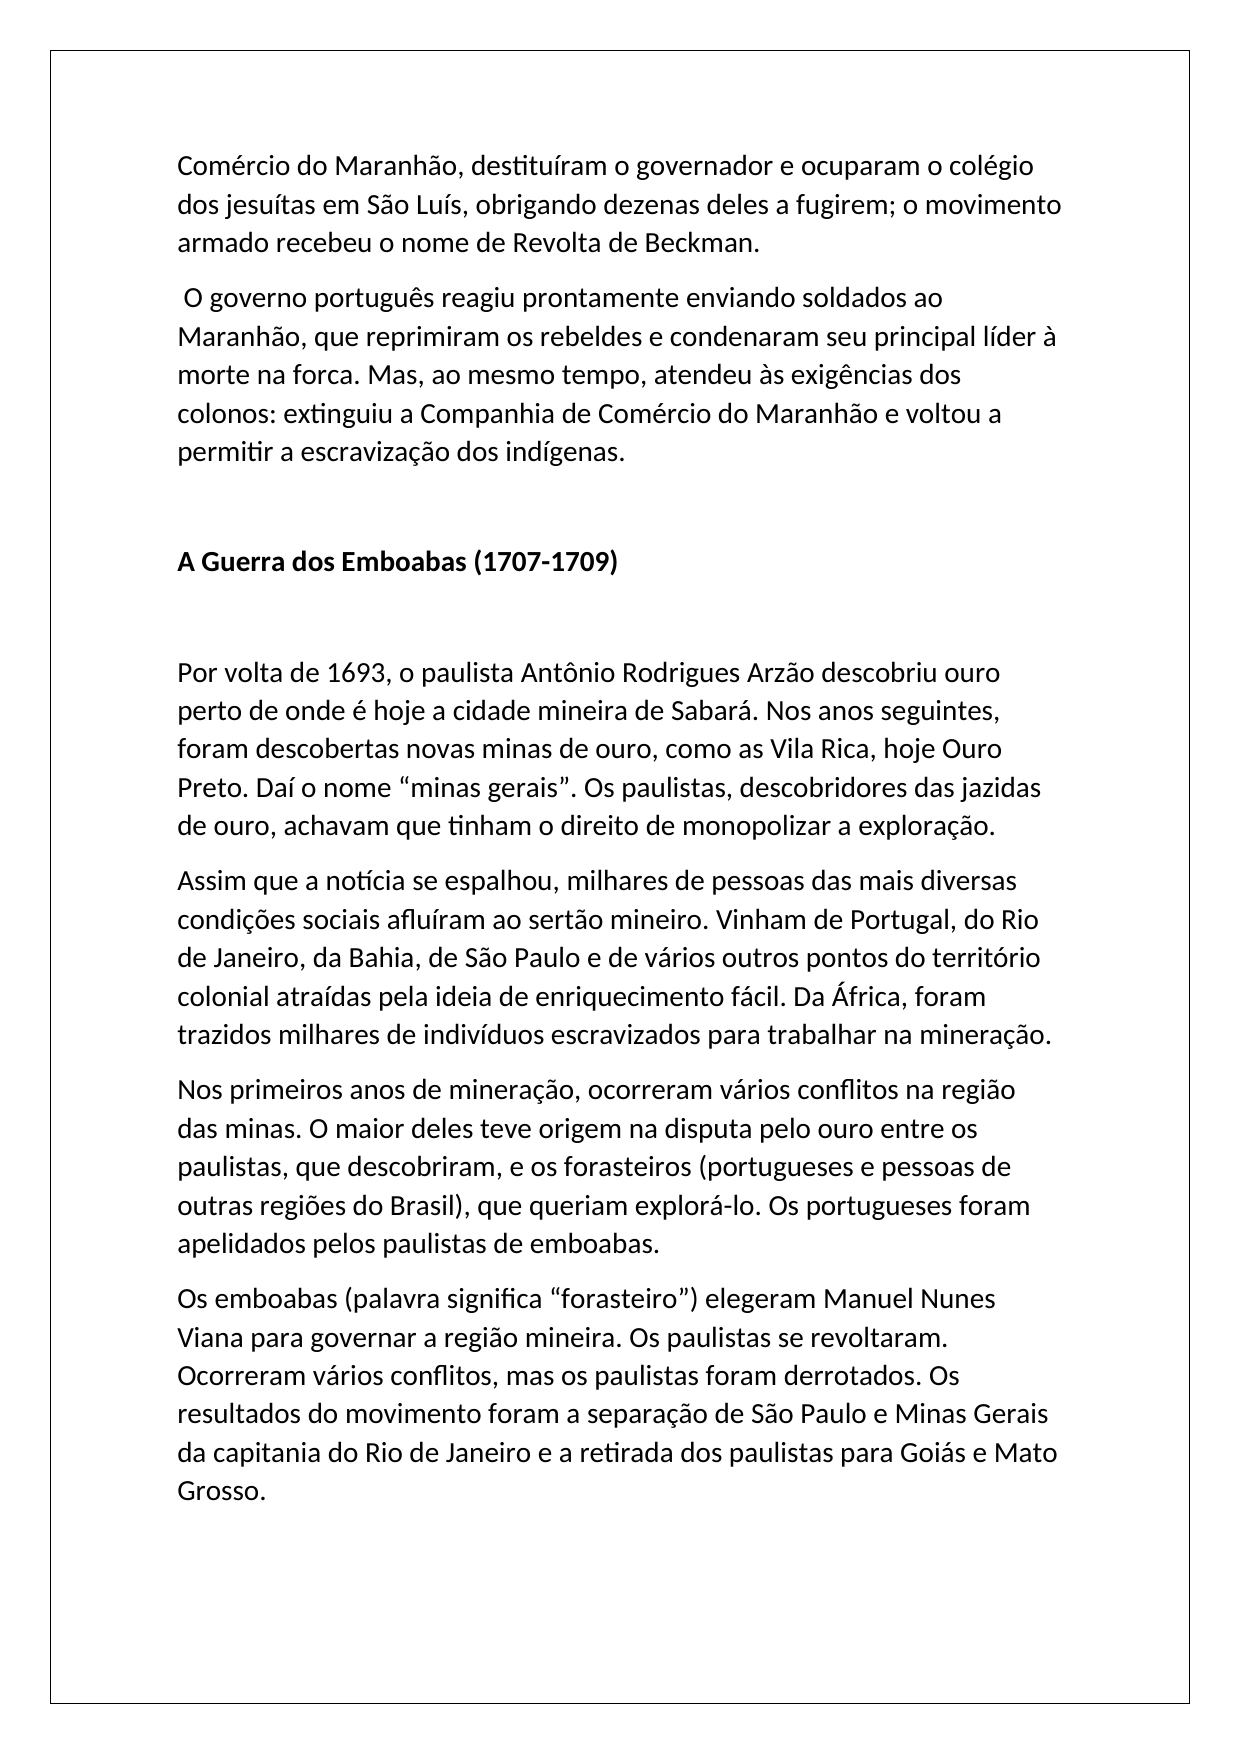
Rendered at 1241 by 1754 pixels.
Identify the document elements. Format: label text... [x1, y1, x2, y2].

text Os emboabas (palavra significa “forasteiro”) elegeram Manuel Nunes Viana para governar a região mineira. Os paulistas se revoltaram. Ocorreram vários conflitos, mas os paulistas foram derrotados. Os resultados do movimento foram a separação de São Paulo e Minas Gerais da capitania do Rio de Janeiro e a retirada dos paulistas para Goiás e Mato Grosso. [177, 1280, 1063, 1508]
text Nos primeiros anos de mineração, ocorreram vários conflitos na região das minas. O maior deles teve origem na disputa pelo ouro entre os paulistas, que descobriram, e os forasteiros (portugueses e pessoas de outras regiões do Brasil), que queriam explorá-lo. Os portugueses foram apelidados pelos paulistas de emboabas. [177, 1071, 1063, 1261]
text Assim que a notícia se espalhou, milhares de pessoas das mais diversas condições sociais afluíram ao sertão mineiro. Vinham de Portugal, do Rio de Janeiro, da Bahia, de São Paulo e de vários outros pontos do território colonial atraídas pela ideia de enriquecimento fácil. Da África, foram trazidos milhares de indivíduos escravizados para trabalhar na mineração. [177, 862, 1063, 1052]
text A Guerra dos Emboabas (1707-1709) [177, 543, 1063, 579]
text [177, 147, 1063, 260]
text Por volta de 1693, o paulista Antônio Rodrigues Arzão descobriu ouro perto de onde é hoje a cidade mineira de Sabará. Nos anos seguintes, foram descobertas novas minas de ouro, como as Vila Rica, hoje Ouro Preto. Daí o nome “minas gerais”. Os paulistas, descobridores das jazidas de ouro, achavam que tinham o direito de monopolizar a exploração. [177, 654, 1063, 843]
text O governo português reagiu prontamente enviando soldados ao Maranhão, que reprimiram os rebeldes e condenaram seu principal líder à morte na forca. Mas, ao mesmo tempo, atendeu às exigências dos colonos: extinguiu a Companhia de Comércio do Maranhão e voltou a permitir a escravização dos indígenas. [177, 279, 1063, 469]
